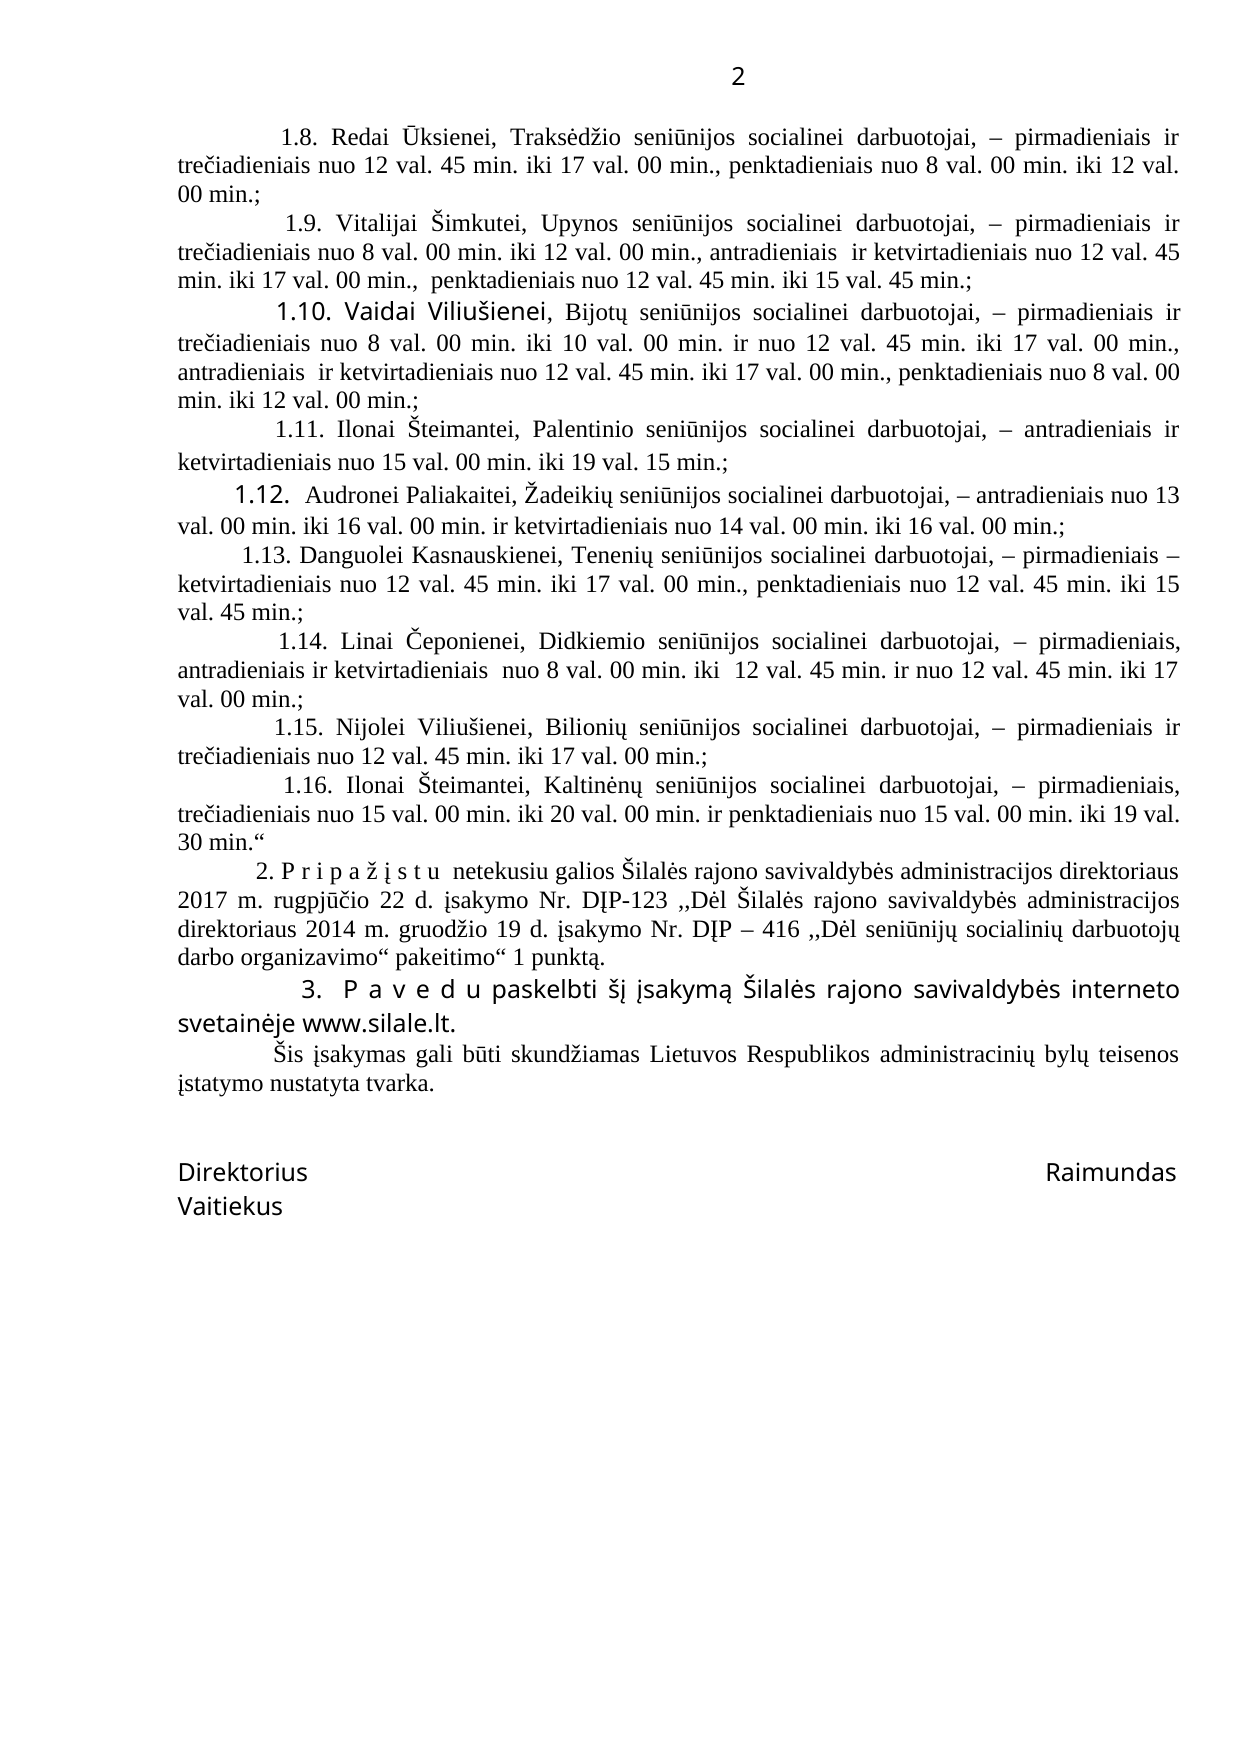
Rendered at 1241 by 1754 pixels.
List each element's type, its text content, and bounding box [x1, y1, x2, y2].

text 1.16. Ilonai Šteimantei, Kaltinėnų seniūnijos socialinei darbuotojai, – pirmadieniais, trečiadieniais nuo 15 val. 00 min. iki 20 val. 00 min. ir penktadieniais nuo 15 val. 00 min. iki 19 val. 30 min.“ [177, 770, 1181, 856]
text 1.15. Nijolei Viliušienei, Bilionių seniūnijos socialinei darbuotojai, – pirmadieniais ir trečiadieniais nuo 12 val. 45 min. iki 17 val. 00 min.; [177, 712, 1181, 770]
text Šis įsakymas gali būti skundžiamas Lietuvos Respublikos administracinių bylų teisenos įstatymo nustatyta tvarka. [177, 1039, 1181, 1097]
text Direktorius Raimundas Vaitiekus [177, 1154, 1181, 1222]
text 1.8. Redai Ūksienei, Traksėdžio seniūnijos socialinei darbuotojai, – pirmadieniais ir trečiadieniais nuo 12 val. 45 min. iki 17 val. 00 min., penktadieniais nuo 8 val. 00 min. iki 12 val. 00 min.; [177, 122, 1181, 208]
text 1.11. Ilonai Šteimantei, Palentinio seniūnijos socialinei darbuotojai, – antradieniais ir ketvirtadieniais nuo 15 val. 00 min. iki 19 val. 15 min.; [177, 414, 1181, 477]
text 1.14. Linai Čeponienei, Didkiemio seniūnijos socialinei darbuotojai, – pirmadieniais, antradieniais ir ketvirtadieniais nuo 8 val. 00 min. iki 12 val. 45 min. ir nuo 12 val. 45 min. iki 17 val. 00 min.; [177, 626, 1181, 712]
text 3. P a v e d u paskelbti šį įsakymą Šilalės rajono savivaldybės interneto svetainėje www.silale.lt. [177, 971, 1181, 1039]
text 1.13. Danguolei Kasnauskienei, Tenenių seniūnijos socialinei darbuotojai, – pirmadieniais – ketvirtadieniais nuo 12 val. 45 min. iki 17 val. 00 min., penktadieniais nuo 12 val. 45 min. iki 15 val. 45 min.; [177, 540, 1181, 626]
text 1.9. Vitalijai Šimkutei, Upynos seniūnijos socialinei darbuotojai, – pirmadieniais ir trečiadieniais nuo 8 val. 00 min. iki 12 val. 00 min., antradieniais ir ketvirtadieniais nuo 12 val. 45 min. iki 17 val. 00 min., penktadieniais nuo 12 val. 45 min. iki 15 val. 45 min.; [177, 208, 1181, 294]
text 2. P r i p a ž į s t u netekusiu galios Šilalės rajono savivaldybės administracijos direktoriaus 2017 m. rugpjūčio 22 d. įsakymo Nr. DĮP-123 ,,Dėl Šilalės rajono savivaldybės administracijos direktoriaus 2014 m. gruodžio 19 d. įsakymo Nr. DĮP – 416 ,,Dėl seniūnijų socialinių darbuotojų darbo organizavimo“ pakeitimo“ 1 punktą. [177, 856, 1181, 971]
text 1.10. Vaidai Viliušienei, Bijotų seniūnijos socialinei darbuotojai, – pirmadieniais ir trečiadieniais nuo 8 val. 00 min. iki 10 val. 00 min. ir nuo 12 val. 45 min. iki 17 val. 00 min., antradieniais ir ketvirtadieniais nuo 12 val. 45 min. iki 17 val. 00 min., penktadieniais nuo 8 val. 00 min. iki 12 val. 00 min.; [177, 294, 1181, 414]
text 1.12. Audronei Paliakaitei, Žadeikių seniūnijos socialinei darbuotojai, – antradieniais nuo 13 val. 00 min. iki 16 val. 00 min. ir ketvirtadieniais nuo 14 val. 00 min. iki 16 val. 00 min.; [177, 477, 1181, 540]
